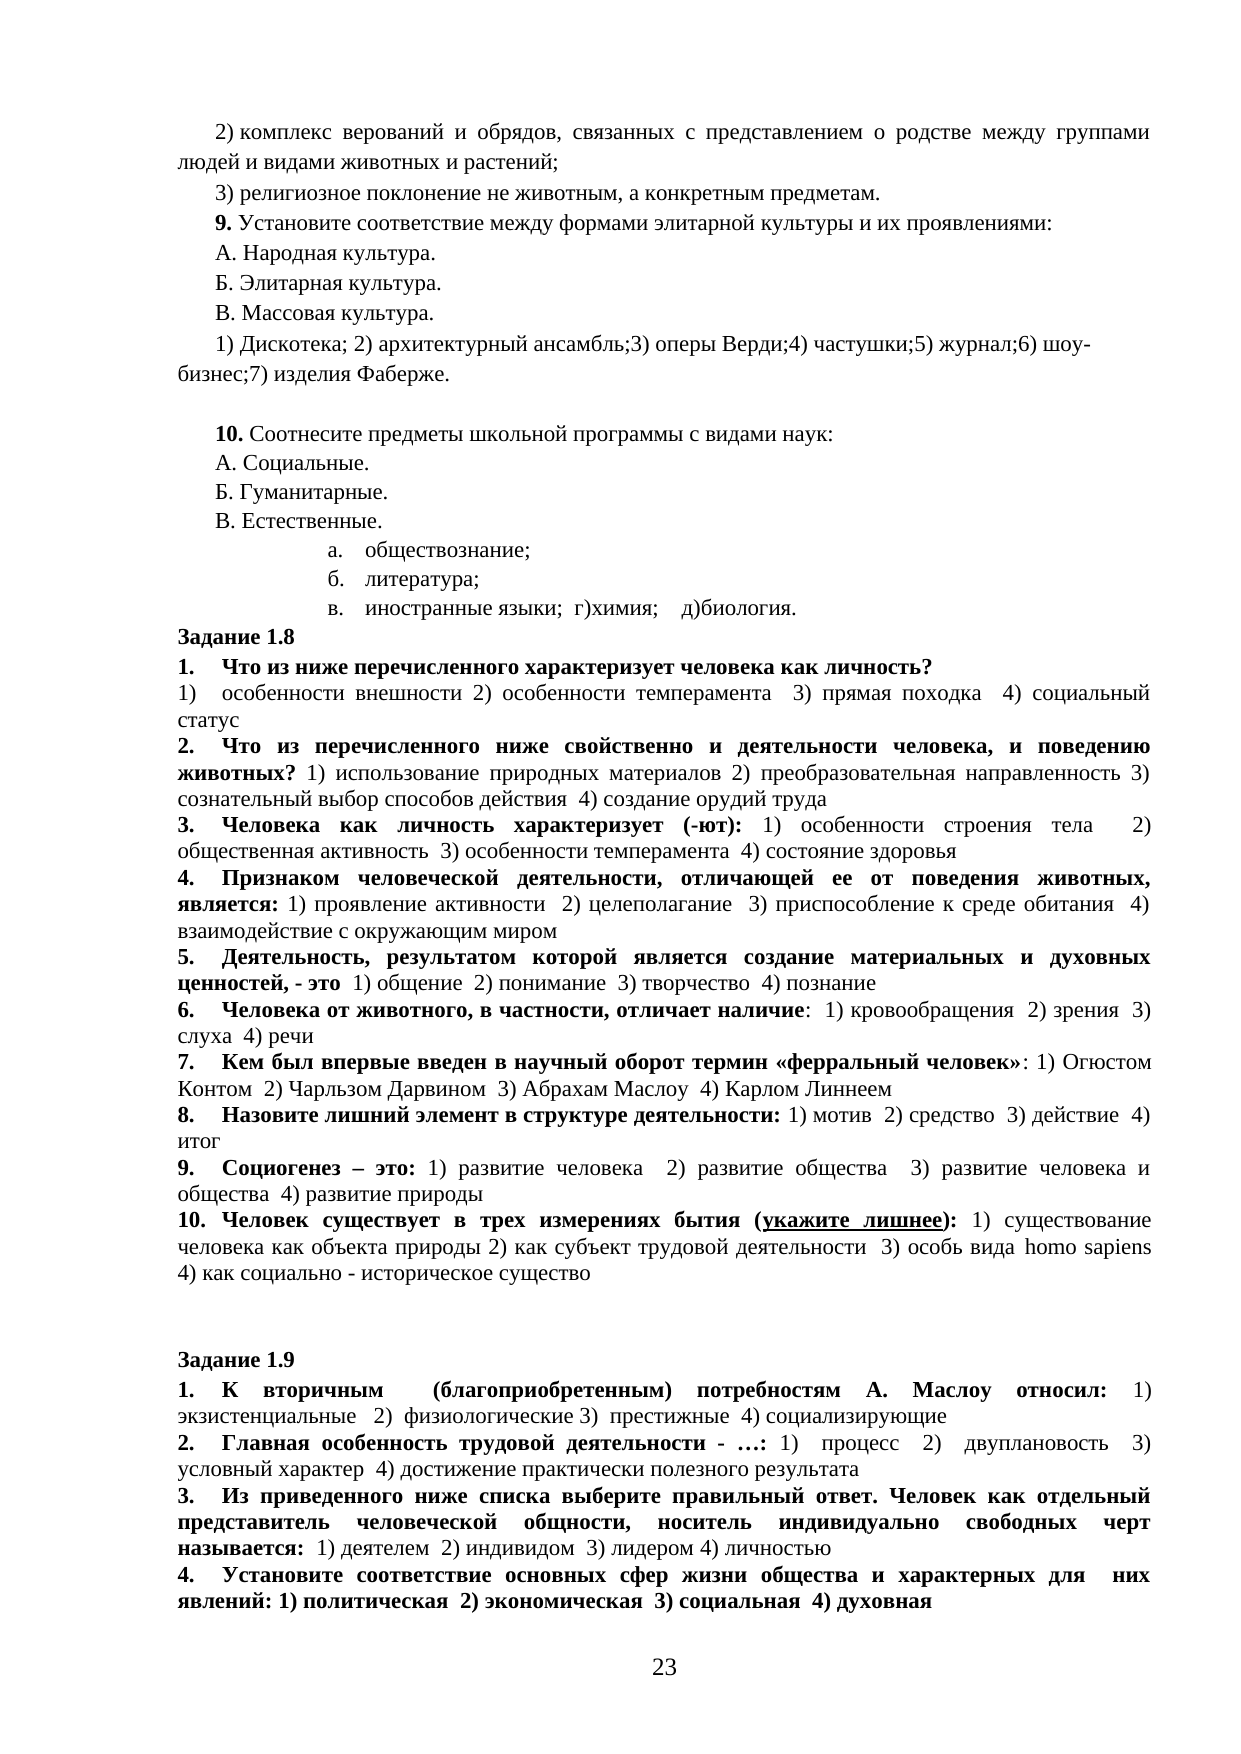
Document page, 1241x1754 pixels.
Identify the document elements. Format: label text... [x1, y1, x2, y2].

list Деятельность, результатом которой является создание материальных и духовных ценностей, - это 1) общение 2) понимание 3) творчество 4) познание [177, 943, 1152, 996]
text 10. Соотнесите предметы школьной программы с видами наук: [177, 420, 1152, 447]
list Назовите лишний элемент в структуре деятельности: 1) мотив 2) средство 3) действие 4) итог [177, 1101, 1152, 1154]
text В. Естественные. [177, 507, 1152, 533]
list Главная особенность трудовой деятельности - …: 1) процесс 2) двуплановость 3) условный характер 4) достижение практически полезного результата [177, 1429, 1152, 1482]
text Б. Гуманитарные. [177, 478, 1152, 504]
list Признаком человеческой деятельности, отличающей ее от поведения животных, является: 1) проявление активности 2) целеполагание 3) приспособление к среде обитания 4) взаимодействие с окружающим миром [177, 864, 1152, 943]
list обществознание; [327, 536, 1152, 562]
list литература; [327, 565, 1152, 591]
list иностранные языки; г)химия; д)биология. [327, 594, 1152, 620]
list Человека от животного, в частности, отличает наличие: 1) кровообращения 2) зрения 3) слуха 4) речи [177, 996, 1152, 1048]
list Установите соответствие основных сфер жизни общества и характерных для них явлений: 1) политическая 2) экономическая 3) социальная 4) духовная [177, 1561, 1152, 1613]
text 9. Установите соответствие между формами элитарной культуры и их проявлениями: [177, 209, 1152, 235]
text В. Массовая культура. [177, 299, 1152, 326]
text 1) Дискотека; 2) архитектурный ансамбль;3) оперы Верди;4) частушки;5) журнал;6) шоу-бизнес;7) изделия Фаберже. [177, 329, 1152, 386]
list Что из перечисленного ниже свойственно и деятельности человека, и поведению животных? 1) использование природных материалов 2) преобразовательная направленность 3) сознательный выбор способов действия 4) создание орудий труда [177, 732, 1152, 811]
text Задание 1.8 [177, 623, 1152, 649]
text А. Народная культура. [177, 239, 1152, 265]
list Кем был впервые введен в научный оборот термин «ферральный человек»: 1) Огюстом Контом 2) Чарльзом Дарвином 3) Абрахам Маслоу 4) Карлом Линнеем [177, 1048, 1152, 1101]
text Задание 1.9 [177, 1346, 1152, 1372]
list Из приведенного ниже списка выберите правильный ответ. Человек как отдельный представитель человеческой общности, носитель индивидуально свободных черт называется: 1) деятелем 2) индивидом 3) лидером 4) личностью [177, 1482, 1152, 1561]
list Человека как личность характеризует (-ют): 1) особенности строения тела 2) общественная активность 3) особенности темперамента 4) состояние здоровья [177, 811, 1152, 864]
list особенности внешности 2) особенности темперамента 3) прямая походка 4) социальный статус [177, 679, 1152, 732]
text А. Социальные. [177, 449, 1152, 476]
text Б. Элитарная культура. [177, 269, 1152, 296]
text 3) религиозное поклонение не животным, а конкретным предметам. [177, 178, 1152, 205]
list Социогенез – это: 1) развитие человека 2) развитие общества 3) развитие человека и общества 4) развитие природы [177, 1154, 1152, 1207]
list Что из ниже перечисленного характеризует человека как личность? [177, 653, 1152, 679]
list К вторичным (благоприобретенным) потребностям А. Маслоу относил: 1) экзистенциальные 2) физиологические 3) престижные 4) социализирующие [177, 1376, 1152, 1429]
text 2) комплекс верований и обрядов, связанных с представлением о родстве между группами людей и видами животных и растений; [177, 118, 1152, 175]
list Человек существует в трех измерениях бытия (укажите лишнее): 1) существование человека как объекта природы 2) как субъект трудовой деятельности 3) особь вида homo sapiens 4) как социально - историческое существо [177, 1207, 1152, 1286]
